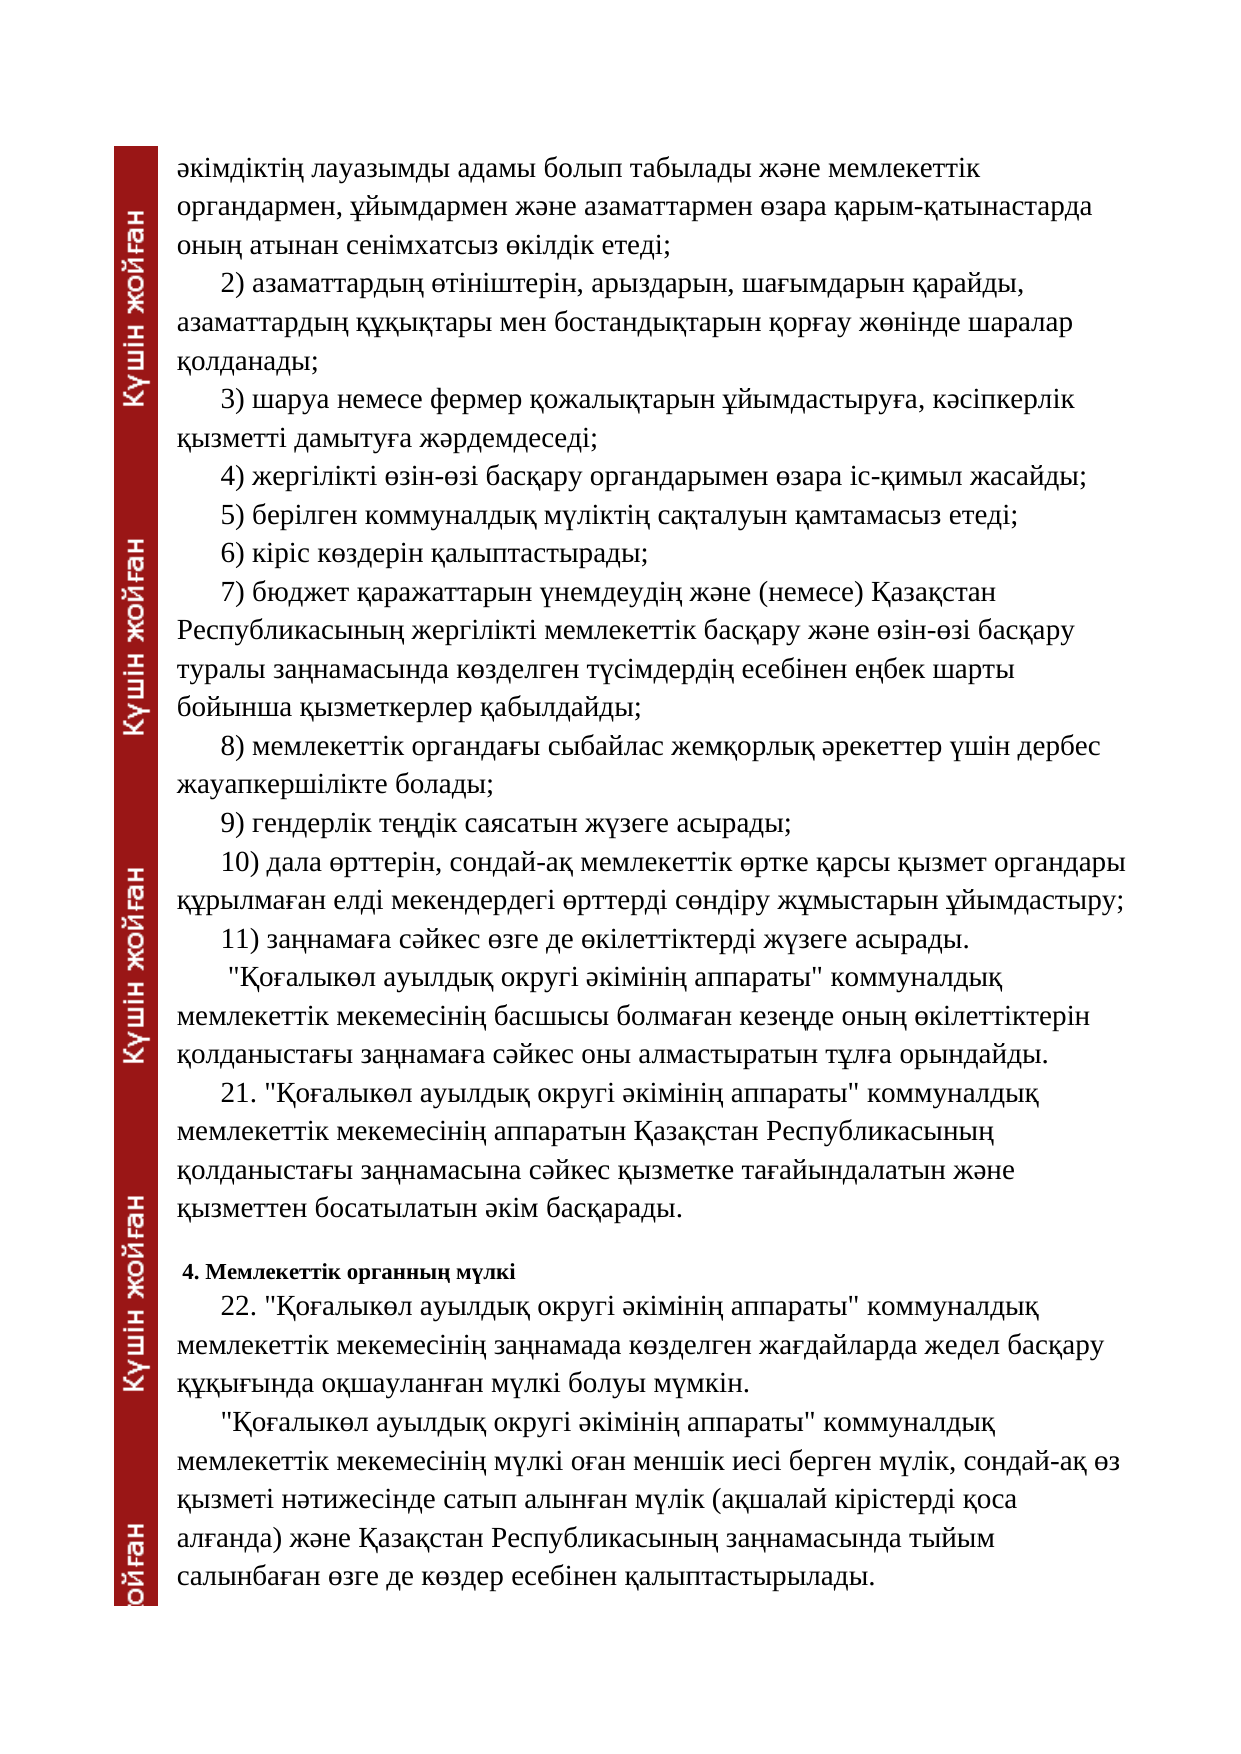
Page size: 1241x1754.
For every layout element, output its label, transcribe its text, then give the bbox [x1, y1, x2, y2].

picture [114, 1592, 158, 1606]
picture [114, 1284, 158, 1288]
picture [114, 1254, 158, 1258]
picture [114, 146, 158, 150]
text 4. Мемлекеттік органның мүлкі [112, 1258, 1128, 1284]
